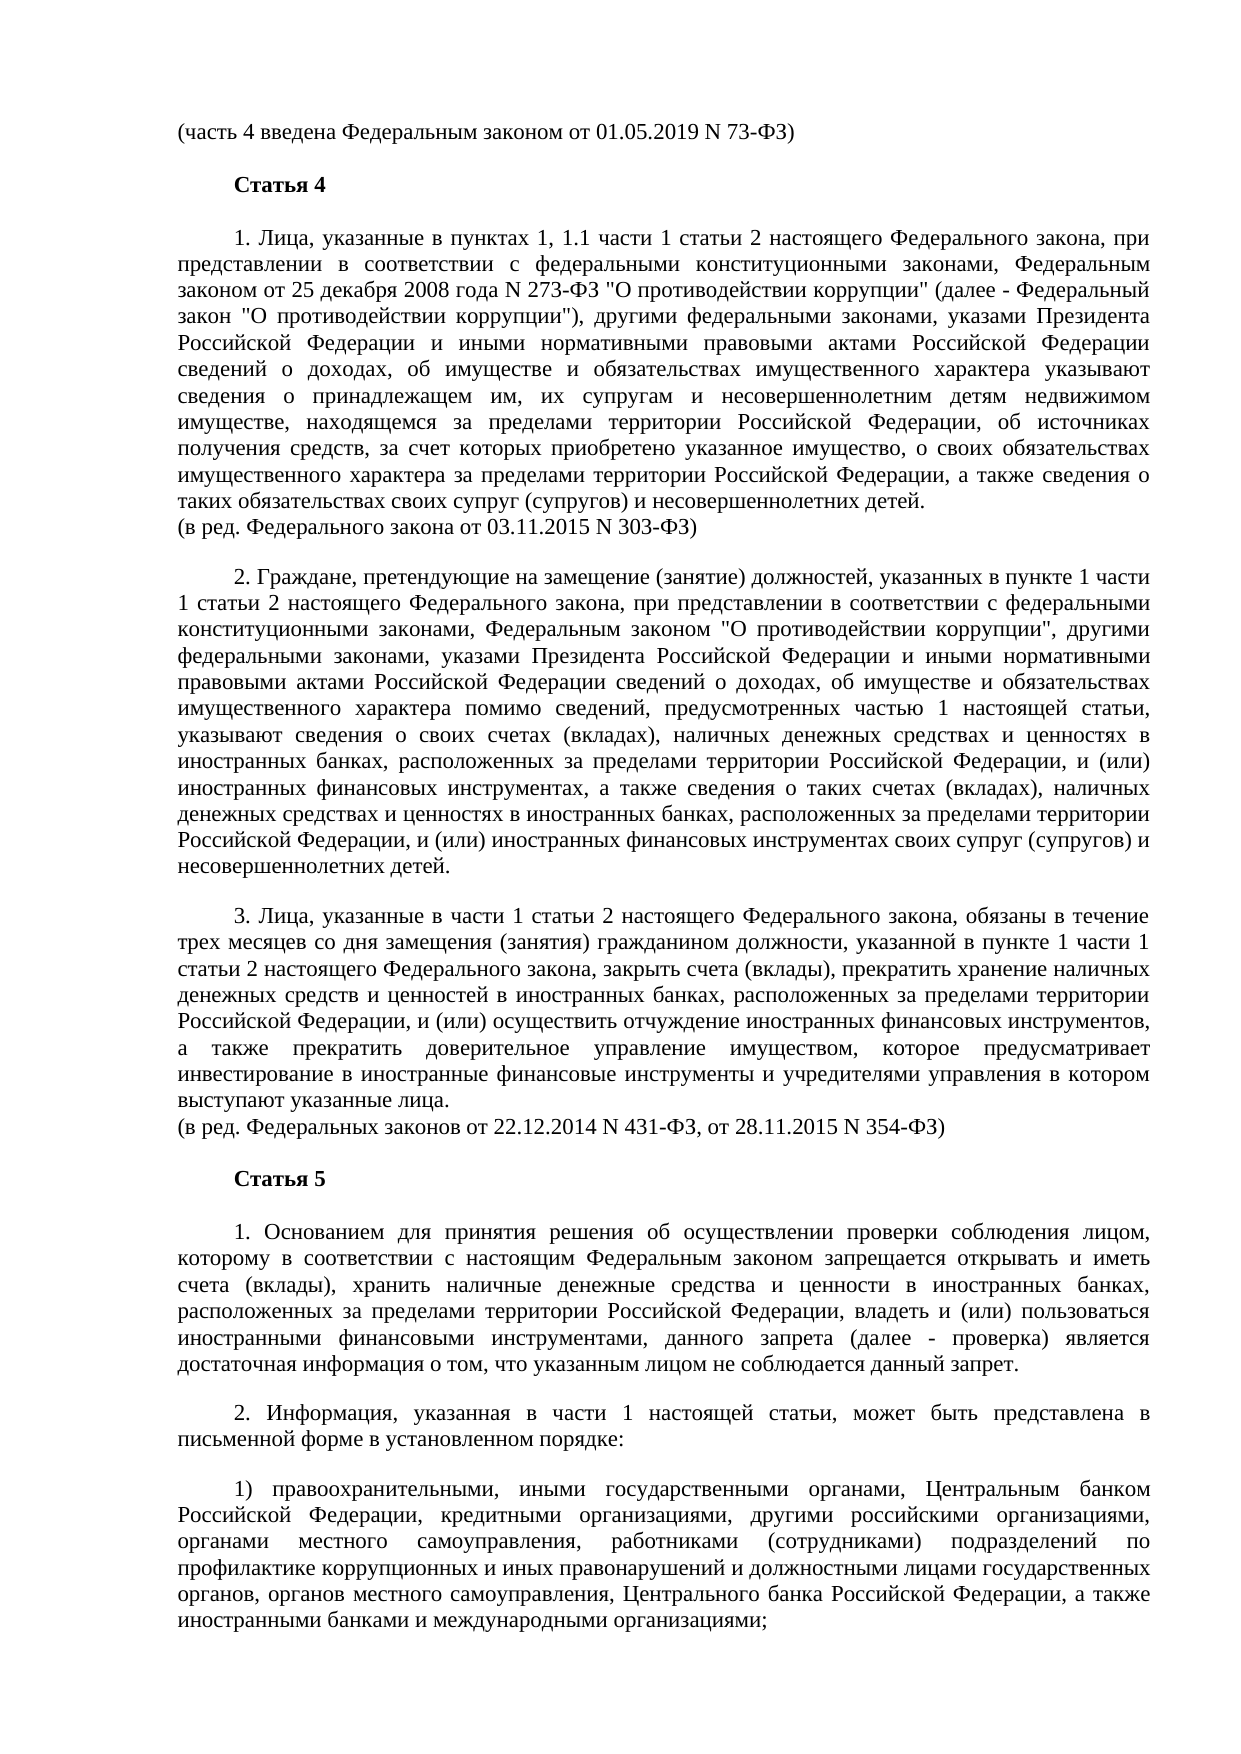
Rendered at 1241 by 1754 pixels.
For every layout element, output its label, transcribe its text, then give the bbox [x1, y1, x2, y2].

text 1) правоохранительными, иными государственными органами, Центральным банком Российской Федерации, кредитными организациями, другими российскими организациями, органами местного самоуправления, работниками (сотрудниками) подразделений по профилактике коррупционных и иных правонарушений и должностными лицами государственных органов, органов местного самоуправления, Центрального банка Российской Федерации, а также иностранными банками и международными организациями; [177, 1475, 1152, 1633]
title Статья 5 [177, 1165, 1152, 1192]
title Статья 4 [177, 171, 1152, 197]
text 1. Лица, указанные в пунктах 1, 1.1 части 1 статьи 2 настоящего Федерального закона, при представлении в соответствии с федеральными конституционными законами, Федеральным законом от 25 декабря 2008 года N 273-ФЗ "О противодействии коррупции" (далее - Федеральный закон "О противодействии коррупции"), другими федеральными законами, указами Президента Российской Федерации и иными нормативными правовыми актами Российской Федерации сведений о доходах, об имуществе и обязательствах имущественного характера указывают сведения о принадлежащем им, их супругам и несовершеннолетним детям недвижимом имуществе, находящемся за пределами территории Российской Федерации, об источниках получения средств, за счет которых приобретено указанное имущество, о своих обязательствах имущественного характера за пределами территории Российской Федерации, а также сведения о таких обязательствах своих супруг (супругов) и несовершеннолетних детей. [177, 223, 1152, 513]
text (в ред. Федеральных законов от 22.12.2014 N 431-ФЗ, от 28.11.2015 N 354-ФЗ) [177, 1113, 1152, 1139]
text 1. Основанием для принятия решения об осуществлении проверки соблюдения лицом, которому в соответствии с настоящим Федеральным законом запрещается открывать и иметь счета (вклады), хранить наличные денежные средства и ценности в иностранных банках, расположенных за пределами территории Российской Федерации, владеть и (или) пользоваться иностранными финансовыми инструментами, данного запрета (далее - проверка) является достаточная информация о том, что указанным лицом не соблюдается данный запрет. [177, 1218, 1152, 1376]
text 2. Граждане, претендующие на замещение (занятие) должностей, указанных в пункте 1 части 1 статьи 2 настоящего Федерального закона, при представлении в соответствии с федеральными конституционными законами, Федеральным законом "О противодействии коррупции", другими федеральными законами, указами Президента Российской Федерации и иными нормативными правовыми актами Российской Федерации сведений о доходах, об имуществе и обязательствах имущественного характера помимо сведений, предусмотренных частью 1 настоящей статьи, указывают сведения о своих счетах (вкладах), наличных денежных средствах и ценностях в иностранных банках, расположенных за пределами территории Российской Федерации, и (или) иностранных финансовых инструментах, а также сведения о таких счетах (вкладах), наличных денежных средствах и ценностях в иностранных банках, расположенных за пределами территории Российской Федерации, и (или) иностранных финансовых инструментах своих супруг (супругов) и несовершеннолетних детей. [177, 563, 1152, 879]
text (в ред. Федерального закона от 03.11.2015 N 303-ФЗ) [177, 513, 1152, 540]
text (часть 4 введена Федеральным законом от 01.05.2019 N 73-ФЗ) [177, 118, 1152, 144]
text 3. Лица, указанные в части 1 статьи 2 настоящего Федерального закона, обязаны в течение трех месяцев со дня замещения (занятия) гражданином должности, указанной в пункте 1 части 1 статьи 2 настоящего Федерального закона, закрыть счета (вклады), прекратить хранение наличных денежных средств и ценностей в иностранных банках, расположенных за пределами территории Российской Федерации, и (или) осуществить отчуждение иностранных финансовых инструментов, а также прекратить доверительное управление имуществом, которое предусматривает инвестирование в иностранные финансовые инструменты и учредителями управления в котором выступают указанные лица. [177, 902, 1152, 1113]
text 2. Информация, указанная в части 1 настоящей статьи, может быть представлена в письменной форме в установленном порядке: [177, 1399, 1152, 1452]
